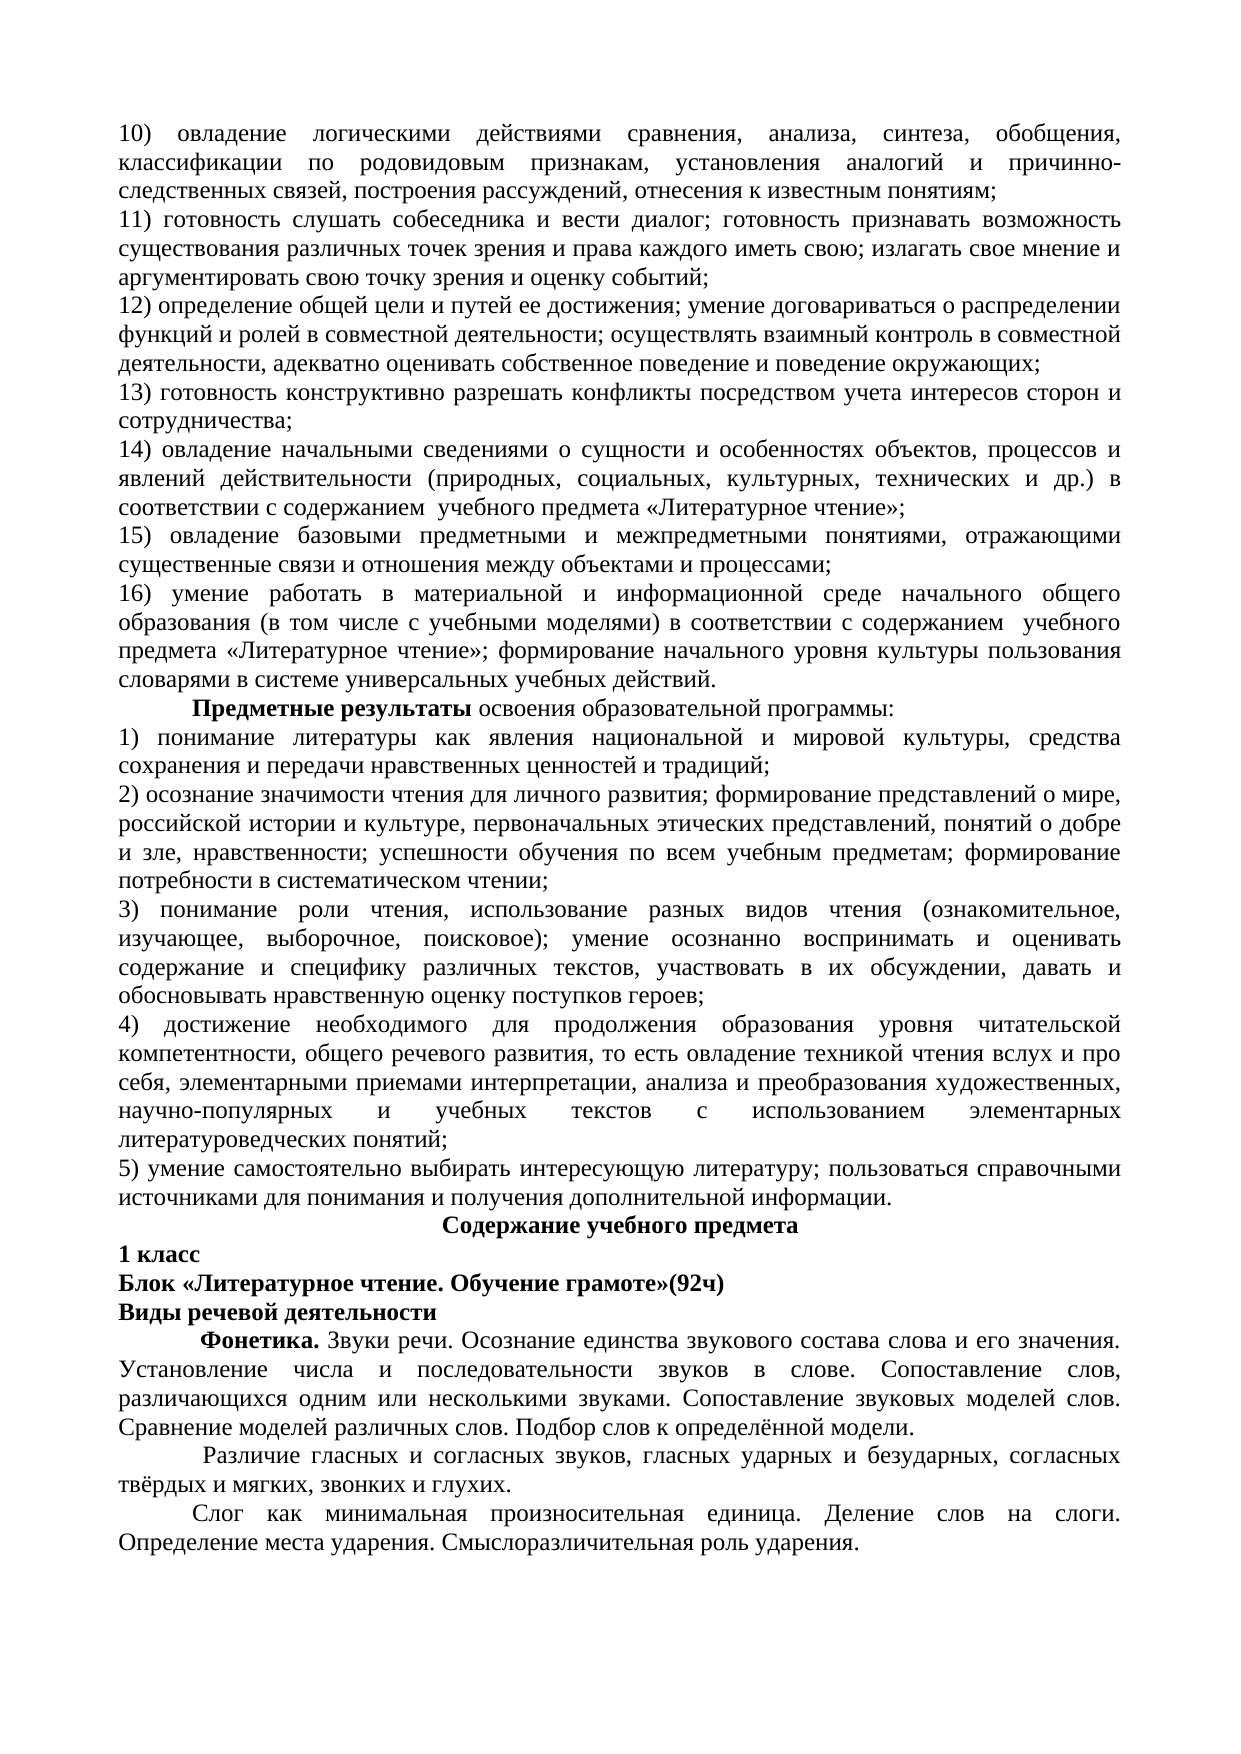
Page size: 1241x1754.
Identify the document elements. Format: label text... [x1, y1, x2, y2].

text 1) понимание литературы как явления национальной и мировой культуры, средства сохранения и передачи нравственных ценностей и традиций; [118, 722, 1122, 779]
text 13) готовность конструктивно разрешать конфликты посредством учета интересов сторон и сотрудничества; [118, 377, 1122, 434]
text Различие гласных и согласных звуков, гласных ударных и безударных, согласных твёрдых и мягких, звонких и глухих. [118, 1441, 1122, 1498]
text Слог как минимальная произносительная единица. Деление слов на слоги. Определение места ударения. Смыслоразличительная роль ударения. [118, 1498, 1122, 1556]
text 3) понимание роли чтения, использование разных видов чтения (ознакомительное, изучающее, выборочное, поисковое); умение осознанно воспринимать и оценивать содержание и специфику различных текстов, участвовать в их обсуждении, давать и обосновывать нравственную оценку поступков героев; [118, 894, 1122, 1009]
text 14) овладение начальными сведениями о сущности и особенностях объектов, процессов и явлений действительности (природных, социальных, культурных, технических и др.) в соответствии с содержанием учебного предмета «Литературное чтение»; [118, 434, 1122, 521]
text 10) овладение логическими действиями сравнения, анализа, синтеза, обобщения, классификации по родовидовым признакам, установления аналогий и причинно-следственных связей, построения рассуждений, отнесения к известным понятиям; [118, 118, 1122, 204]
text 12) определение общей цели и путей ее достижения; умение договариваться о распределении функций и ролей в совместной деятельности; осуществлять взаимный контроль в совместной деятельности, адекватно оценивать собственное поведение и поведение окружающих; [118, 291, 1122, 377]
text Содержание учебного предмета [118, 1211, 1122, 1239]
text Фонетика. Звуки речи. Осознание единства звукового состава слова и его значения. Установление числа и последовательности звуков в слове. Сопоставление слов, различающихся одним или несколькими звуками. Сопоставление звуковых моделей слов. Сравнение моделей различных слов. Подбор слов к определённой модели. [118, 1326, 1122, 1441]
text Предметные результаты освоения образовательной программы: [118, 693, 1122, 722]
text 1 класс [118, 1239, 1122, 1268]
text 11) готовность слушать собеседника и вести диалог; готовность признавать возможность существования различных точек зрения и права каждого иметь свою; излагать свое мнение и аргументировать свою точку зрения и оценку событий; [118, 204, 1122, 291]
text 15) овладение базовыми предметными и межпредметными понятиями, отражающими существенные связи и отношения между объектами и процессами; [118, 521, 1122, 578]
text 5) умение самостоятельно выбирать интересующую литературу; пользоваться справочными источниками для понимания и получения дополнительной информации. [118, 1153, 1122, 1211]
text 16) умение работать в материальной и информационной среде начального общего образования (в том числе с учебными моделями) в соответствии с содержанием учебного предмета «Литературное чтение»; формирование начального уровня культуры пользования словарями в системе универсальных учебных действий. [118, 578, 1122, 693]
text 4) достижение необходимого для продолжения образования уровня читательской компетентности, общего речевого развития, то есть овладение техникой чтения вслух и про себя, элементарными приемами интерпретации, анализа и преобразования художественных, научно-популярных и учебных текстов с использованием элементарных литературоведческих понятий; [118, 1009, 1122, 1153]
text Виды речевой деятельности [118, 1297, 1122, 1326]
text Блок «Литературное чтение. Обучение грамоте»(92ч) [118, 1268, 1122, 1297]
text 2) осознание значимости чтения для личного развития; формирование представлений о мире, российской истории и культуре, первоначальных этических представлений, понятий о добре и зле, нравственности; успешности обучения по всем учебным предметам; формирование потребности в систематическом чтении; [118, 779, 1122, 894]
